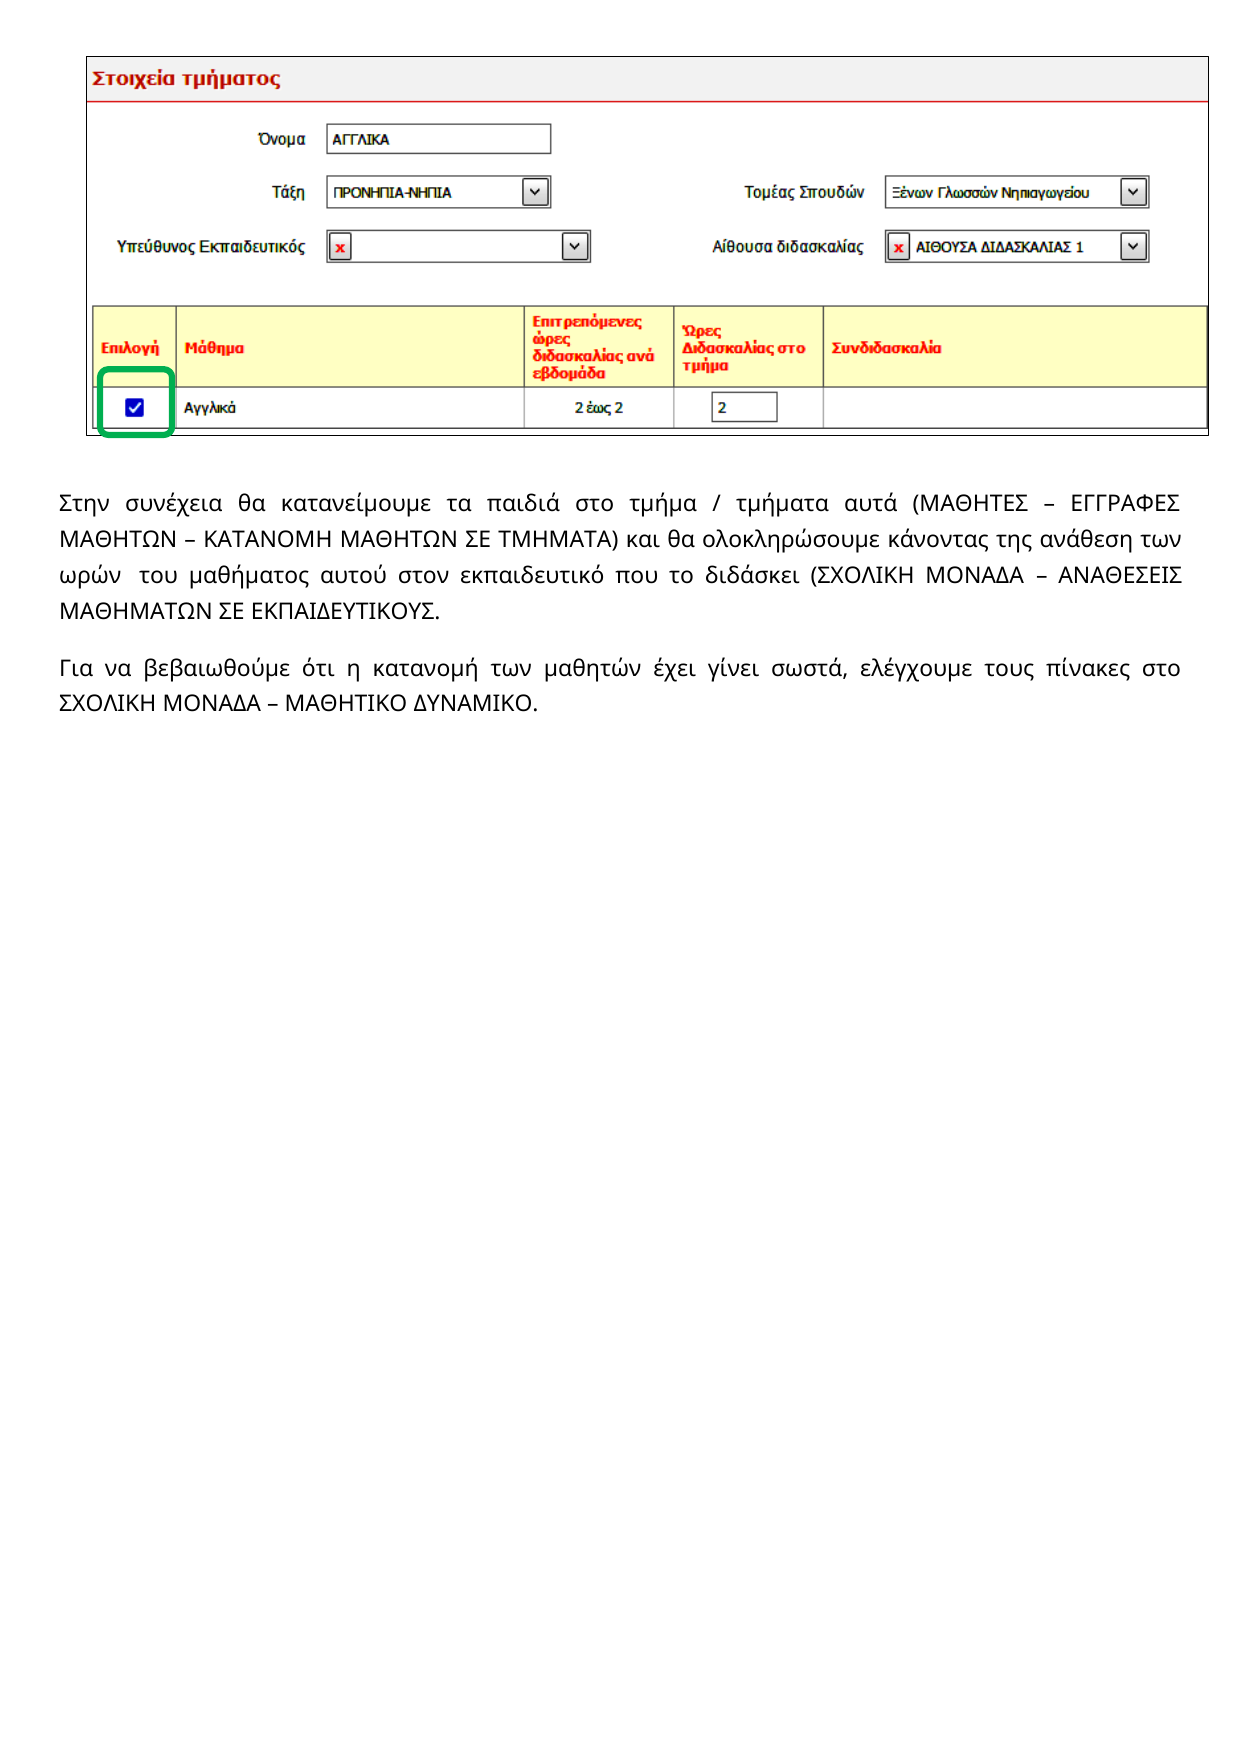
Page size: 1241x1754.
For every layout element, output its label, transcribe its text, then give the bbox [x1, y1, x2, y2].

text Στην συνέχεια θα κατανείμουμε τα παιδιά στο τμήμα / τμήματα αυτά (ΜΑΘΗΤΕΣ – ΕΓΓΡΑΦΕΣ ΜΑΘΗΤΩΝ – ΚΑΤΑΝΟΜΗ ΜΑΘΗΤΩΝ ΣΕ ΤΜΗΜΑΤΑ) και θα ολοκληρώσουμε κάνοντας της ανάθεση των ωρών του μαθήματος αυτού στον εκπαιδευτικό που το διδάσκει (ΣΧΟΛΙΚΗ ΜΟΝΑΔΑ – ΑΝΑΘΕΣΕΙΣ ΜΑΘΗΜΑΤΩΝ ΣΕ ΕΚΠΑΙΔΕΥΤΙΚΟΥΣ. [59, 487, 1182, 626]
picture [87, 57, 1208, 429]
text Για να βεβαιωθούμε ότι η κατανομή των μαθητών έχει γίνει σωστά, ελέγχουμε τους πίνακες στο ΣΧΟΛΙΚΗ ΜΟΝΑΔΑ – ΜΑΘΗΤΙΚΟ ΔΥΝΑΜΙΚΟ. [59, 651, 1182, 719]
picture [104, 373, 168, 429]
